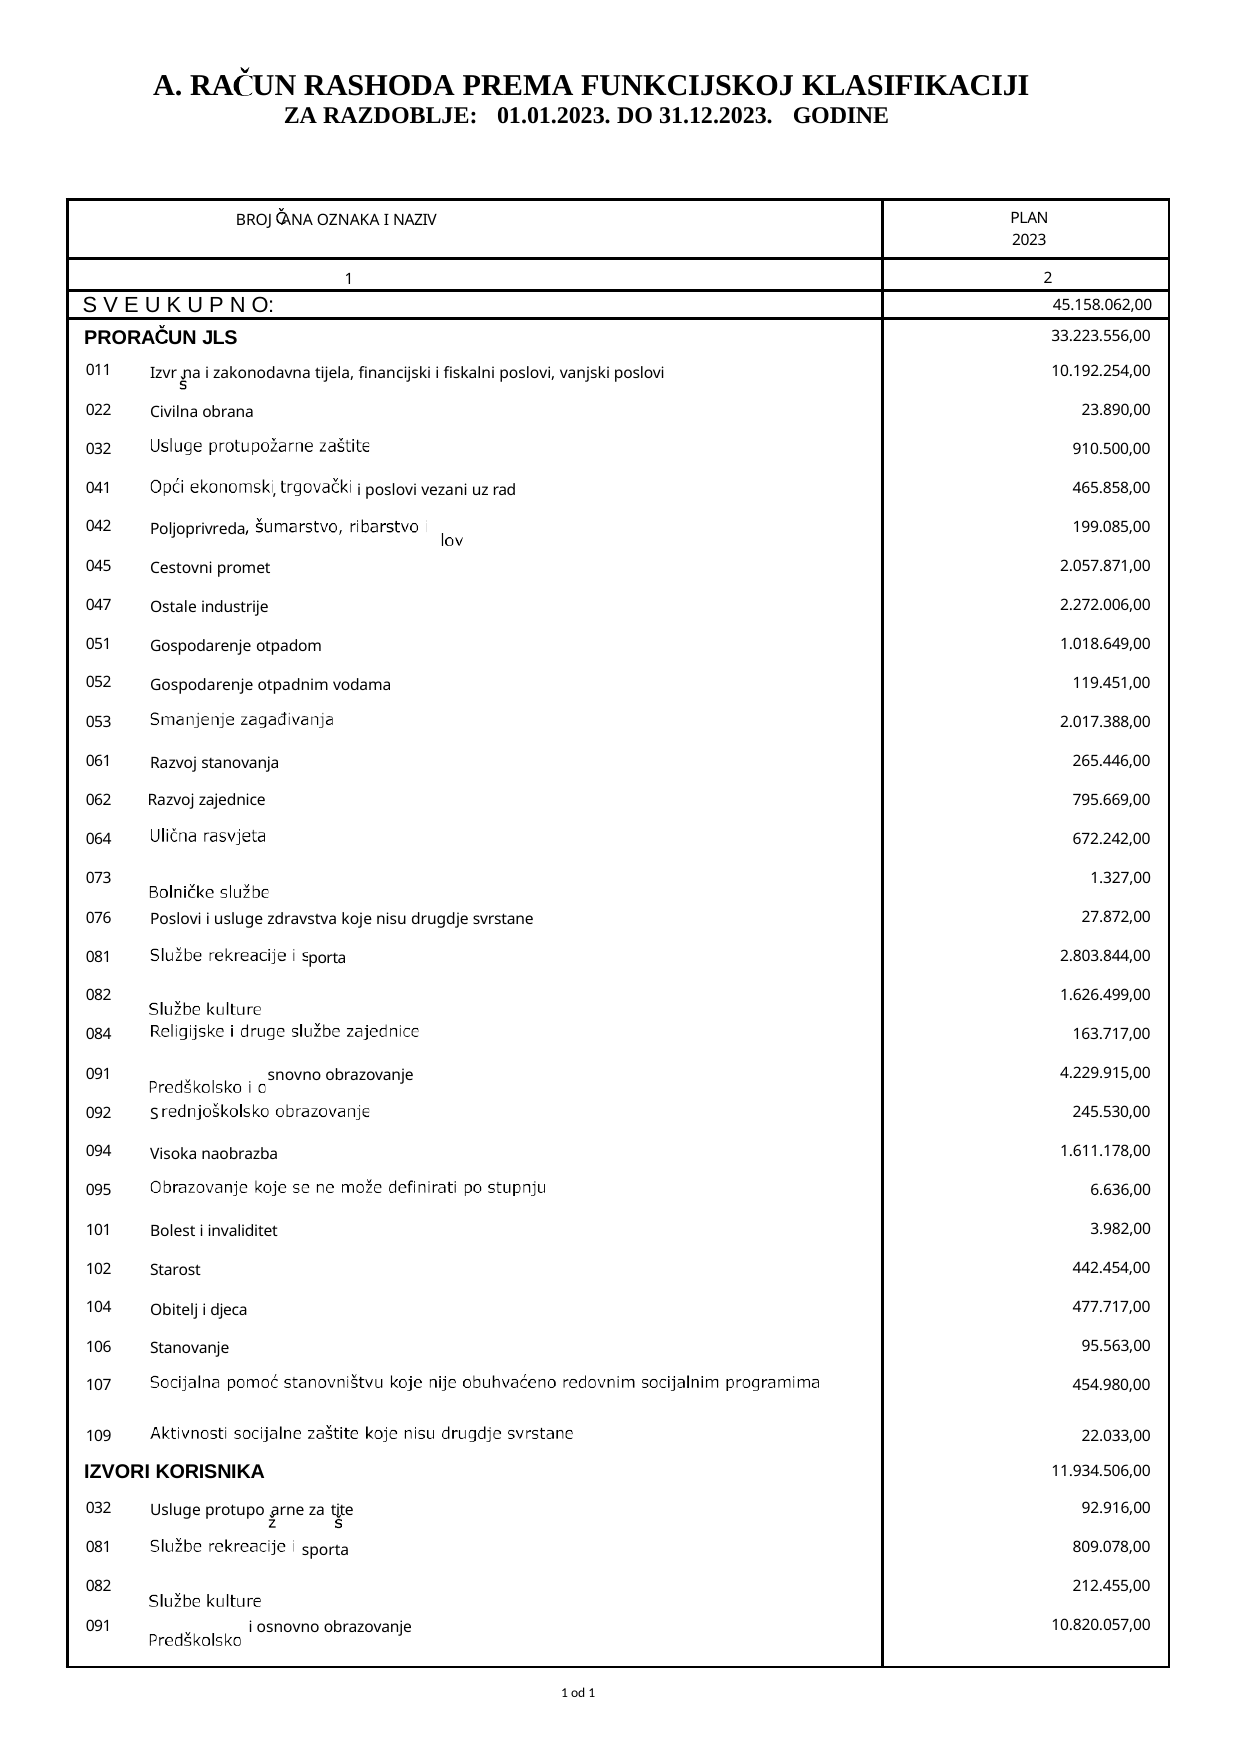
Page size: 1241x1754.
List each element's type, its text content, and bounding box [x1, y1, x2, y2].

picture [280, 478, 351, 496]
table_cell 082 [69, 975, 881, 1013]
table_cell 094 Visoka naobrazba [69, 1131, 881, 1170]
table_cell 199.085,00 [884, 506, 1168, 545]
picture [150, 1538, 294, 1555]
table_cell 041 , i poslovi vezani uz rad [69, 467, 881, 506]
table_cell 106 Stanovanje [69, 1326, 881, 1365]
table_cell 052 Gospodarenje otpadnim vodama [69, 662, 881, 701]
picture [150, 1179, 545, 1196]
table_cell 22.033,00 [884, 1410, 1168, 1452]
table_cell 091 snovno obrazovanje [69, 1053, 881, 1092]
picture [150, 712, 333, 728]
table_cell 095 [69, 1170, 881, 1209]
table_cell 091 i osnovno obrazovanje [69, 1604, 881, 1666]
table_cell 33.223.556,00 [884, 320, 1168, 352]
picture [245, 518, 427, 535]
table_cell 212.455,00 [884, 1566, 1168, 1604]
table_cell 047 Ostale industrije [69, 584, 881, 623]
picture [151, 438, 370, 455]
table_cell 1.327,00 [884, 858, 1168, 896]
table_cell 1 [69, 260, 881, 289]
table_cell 081 sporta [69, 1527, 881, 1566]
table_cell 081 porta [69, 936, 881, 975]
subtitle RAUN RASHODA PREMA FUNKCIJSKOJ KLASIFIKACIJI [153, 69, 1228, 102]
table_cell 1.018.649,00 [884, 623, 1168, 662]
picture [150, 947, 308, 964]
table_cell 3.982,00 [884, 1209, 1168, 1248]
table_cell 2.057.871,00 [884, 545, 1168, 584]
table_cell 119.451,00 [884, 662, 1168, 701]
table_cell 245.530,00 [884, 1092, 1168, 1131]
table_cell 4.229.915,00 [884, 1053, 1168, 1092]
table_cell 104 Obitelj i djeca [69, 1287, 881, 1326]
table_cell 082 [69, 1566, 881, 1604]
table_cell 809.078,00 [884, 1527, 1168, 1566]
table_cell 163.717,00 [884, 1013, 1168, 1053]
table_cell 022 Civilna obrana [69, 389, 881, 428]
table_cell 27.872,00 [884, 896, 1168, 936]
table_cell 032 [69, 428, 881, 467]
picture [162, 1103, 370, 1120]
table_cell 064 [69, 818, 881, 858]
table_cell 10.820.057,00 [884, 1604, 1168, 1666]
table_cell 2.272.006,00 [884, 584, 1168, 623]
table_cell 109 [69, 1410, 881, 1452]
table_cell 442.454,00 [884, 1248, 1168, 1287]
table_cell 1.626.499,00 [884, 975, 1168, 1013]
table_cell 032 Usluge protupo arne za tite [69, 1490, 881, 1527]
table_cell 053 [69, 701, 881, 740]
table_cell PRORAUN JLS [69, 320, 881, 352]
table_cell 042 Poljoprivreda [69, 506, 881, 545]
table_cell 11.934.506,00 [884, 1453, 1168, 1490]
table_cell 672.242,00 [884, 818, 1168, 858]
table_cell 061 Razvoj stanovanja [69, 740, 881, 779]
table_cell 076 Poslovi i usluge zdravstva koje nisu drugdje svrstane [69, 896, 881, 936]
picture [155, 325, 168, 344]
table_cell 454.980,00 [884, 1365, 1168, 1410]
table_header PLAN 2023 [884, 201, 1168, 257]
picture [151, 828, 265, 845]
table_cell 465.858,00 [884, 467, 1168, 506]
table_header BROJ ANA OZNAKA I NAZIV [69, 201, 881, 257]
table_cell 2 [884, 260, 1168, 289]
table_cell 6.636,00 [884, 1170, 1168, 1209]
table_cell 477.717,00 [884, 1287, 1168, 1326]
table_cell 23.890,00 [884, 389, 1168, 428]
table_cell 073 [69, 858, 881, 896]
table_cell 101 Bolest i invaliditet [69, 1209, 881, 1248]
table_cell 910.500,00 [884, 428, 1168, 467]
table_cell 107 [69, 1365, 881, 1410]
table_cell 092 S [69, 1092, 881, 1131]
picture [233, 67, 253, 96]
table_cell 062 Razvoj zajednice [69, 779, 881, 818]
table_cell 45.158.062,00 [884, 292, 1168, 317]
table_cell S V E U K U P N O: [69, 292, 881, 317]
table_cell 92.916,00 [884, 1490, 1168, 1527]
table_cell 2.017.388,00 [884, 701, 1168, 740]
picture [150, 478, 273, 496]
table_cell 1.611.178,00 [884, 1131, 1168, 1170]
picture [150, 1425, 573, 1442]
table_cell 10.192.254,00 [884, 352, 1168, 389]
table_cell 95.563,00 [884, 1326, 1168, 1365]
table_cell IZVORI KORISNIKA [69, 1453, 881, 1490]
table_cell 011 Izvr na i zakonodavna tijela, financijski i fiskalni poslovi, vanjski poslovi [69, 352, 881, 389]
table_cell 045 Cestovni promet [69, 545, 881, 584]
table_cell 051 Gospodarenje otpadom [69, 623, 881, 662]
table_cell 795.669,00 [884, 779, 1168, 818]
picture [150, 1374, 819, 1391]
subtitle ZA RAZDOBLJE: 01.01.2023. DO 31.12.2023. GODINE [283, 102, 1228, 129]
picture [151, 1023, 419, 1040]
table_cell 102 Starost [69, 1248, 881, 1287]
table_cell 2.803.844,00 [884, 936, 1168, 975]
table_cell 084 [69, 1013, 881, 1053]
table_cell 265.446,00 [884, 740, 1168, 779]
